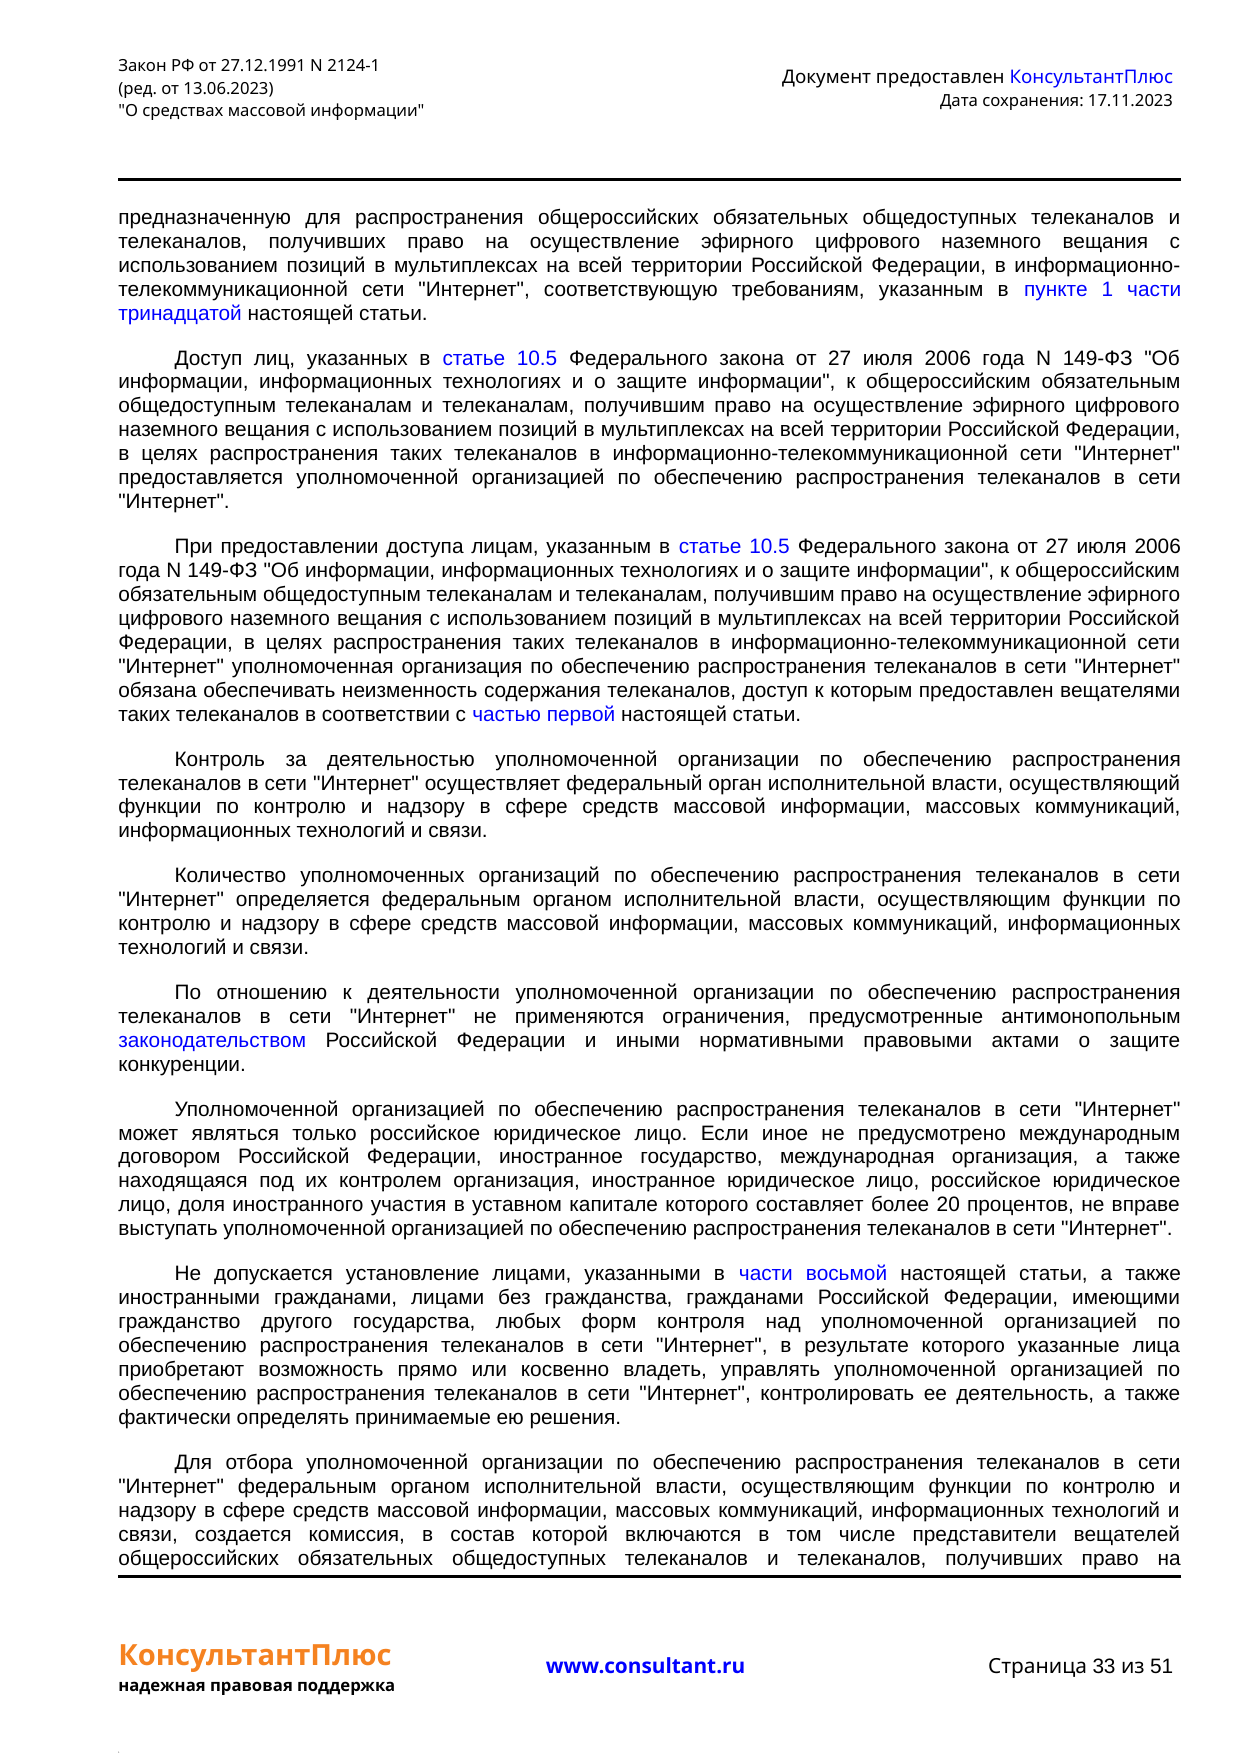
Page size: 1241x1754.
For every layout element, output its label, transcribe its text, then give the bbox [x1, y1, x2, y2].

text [118, 205, 1181, 324]
text По отношению к деятельности уполномоченной организации по обеспечению распространения телеканалов в сети "Интернет" не применяются ограничения, предусмотренные антимонопольным законодательством Российской Федерации и иными нормативными правовыми актами о защите конкуренции. [118, 980, 1181, 1076]
text Контроль за деятельностью уполномоченной организации по обеспечению распространения телеканалов в сети "Интернет" осуществляет федеральный орган исполнительной власти, осуществляющий функции по контролю и надзору в сфере средств массовой информации, массовых коммуникаций, информационных технологий и связи. [118, 746, 1181, 842]
text Количество уполномоченных организаций по обеспечению распространения телеканалов в сети "Интернет" определяется федеральным органом исполнительной власти, осуществляющим функции по контролю и надзору в сфере средств массовой информации, массовых коммуникаций, информационных технологий и связи. [118, 863, 1181, 959]
text Не допускается установление лицами, указанными в части восьмой настоящей статьи, а также иностранными гражданами, лицами без гражданства, гражданами Российской Федерации, имеющими гражданство другого государства, любых форм контроля над уполномоченной организацией по обеспечению распространения телеканалов в сети "Интернет", в результате которого указанные лица приобретают возможность прямо или косвенно владеть, управлять уполномоченной организацией по обеспечению распространения телеканалов в сети "Интернет", контролировать ее деятельность, а также фактически определять принимаемые ею решения. [118, 1261, 1181, 1429]
text При предоставлении доступа лицам, указанным в статье 10.5 Федерального закона от 27 июля 2006 года N 149-ФЗ "Об информации, информационных технологиях и о защите информации", к общероссийским обязательным общедоступным телеканалам и телеканалам, получившим право на осуществление эфирного цифрового наземного вещания с использованием позиций в мультиплексах на всей территории Российской Федерации, в целях распространения таких телеканалов в информационно-телекоммуникационной сети "Интернет" уполномоченная организация по обеспечению распространения телеканалов в сети "Интернет" обязана обеспечивать неизменность содержания телеканалов, доступ к которым предоставлен вещателями таких телеканалов в соответствии с частью первой настоящей статьи. [118, 534, 1181, 726]
text Доступ лиц, указанных в статье 10.5 Федерального закона от 27 июля 2006 года N 149-ФЗ "Об информации, информационных технологиях и о защите информации", к общероссийским обязательным общедоступным телеканалам и телеканалам, получившим право на осуществление эфирного цифрового наземного вещания с использованием позиций в мультиплексах на всей территории Российской Федерации, в целях распространения таких телеканалов в информационно-телекоммуникационной сети "Интернет" предоставляется уполномоченной организацией по обеспечению распространения телеканалов в сети "Интернет". [118, 345, 1181, 513]
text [118, 1449, 1181, 1569]
text Уполномоченной организацией по обеспечению распространения телеканалов в сети "Интернет" может являться только российское юридическое лицо. Если иное не предусмотрено международным договором Российской Федерации, иностранное государство, международная организация, а также находящаяся под их контролем организация, иностранное юридическое лицо, российское юридическое лицо, доля иностранного участия в уставном капитале которого составляет более 20 процентов, не вправе выступать уполномоченной организацией по обеспечению распространения телеканалов в сети "Интернет". [118, 1096, 1181, 1240]
